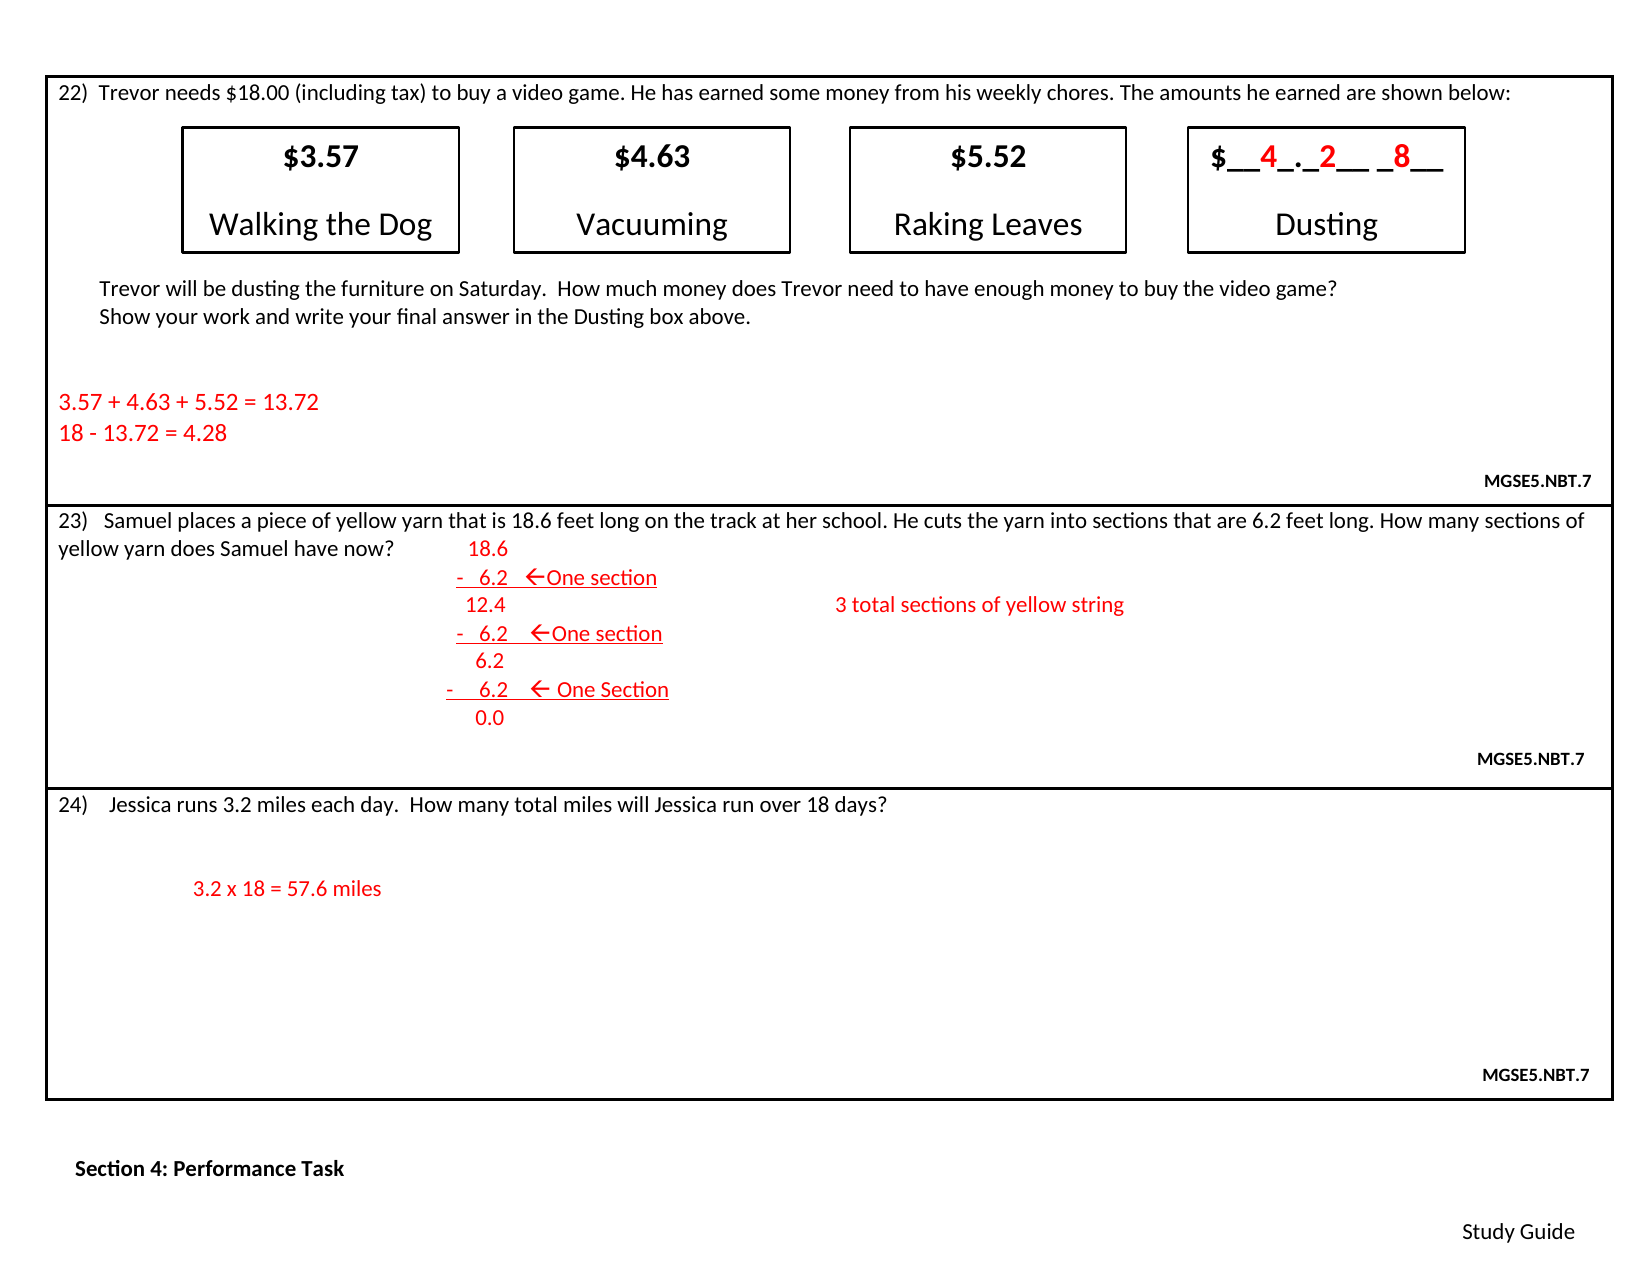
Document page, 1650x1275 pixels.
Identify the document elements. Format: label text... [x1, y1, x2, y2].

table_cell 23) Samuel places a piece of yellow yarn that is 18.6 feet long on the track at her school. He cuts the yarn into sections that are 6.2 feet long. How many sections of yellow yarn does Samuel have now? 18.6 - 6.2 One section 12.4 3 total sections of yellow string - 6.2 One section 6.2 - 6.2 One Section 0.0 [48, 507, 1611, 787]
table_header 22) Trevor needs $18.00 (including tax) to buy a video game. He has earned some money from his weekly chores. The amounts he earned are shown below: Trevor will be dusting the furniture on Saturday. How much money does Trevor need to have enough money to buy the video game? Show your work and write your final answer in the Dusting box above. 3.57 + 4.63 + 5.52 = 13.72 18 - 13.72 = 4.28 [48, 78, 1611, 503]
table_cell 24) Jessica runs 3.2 miles each day. How many total miles will Jessica run over 18 days? 3.2 x 18 = 57.6 miles [48, 790, 1611, 1098]
text Section 4: Performance Task [75, 1154, 1575, 1182]
